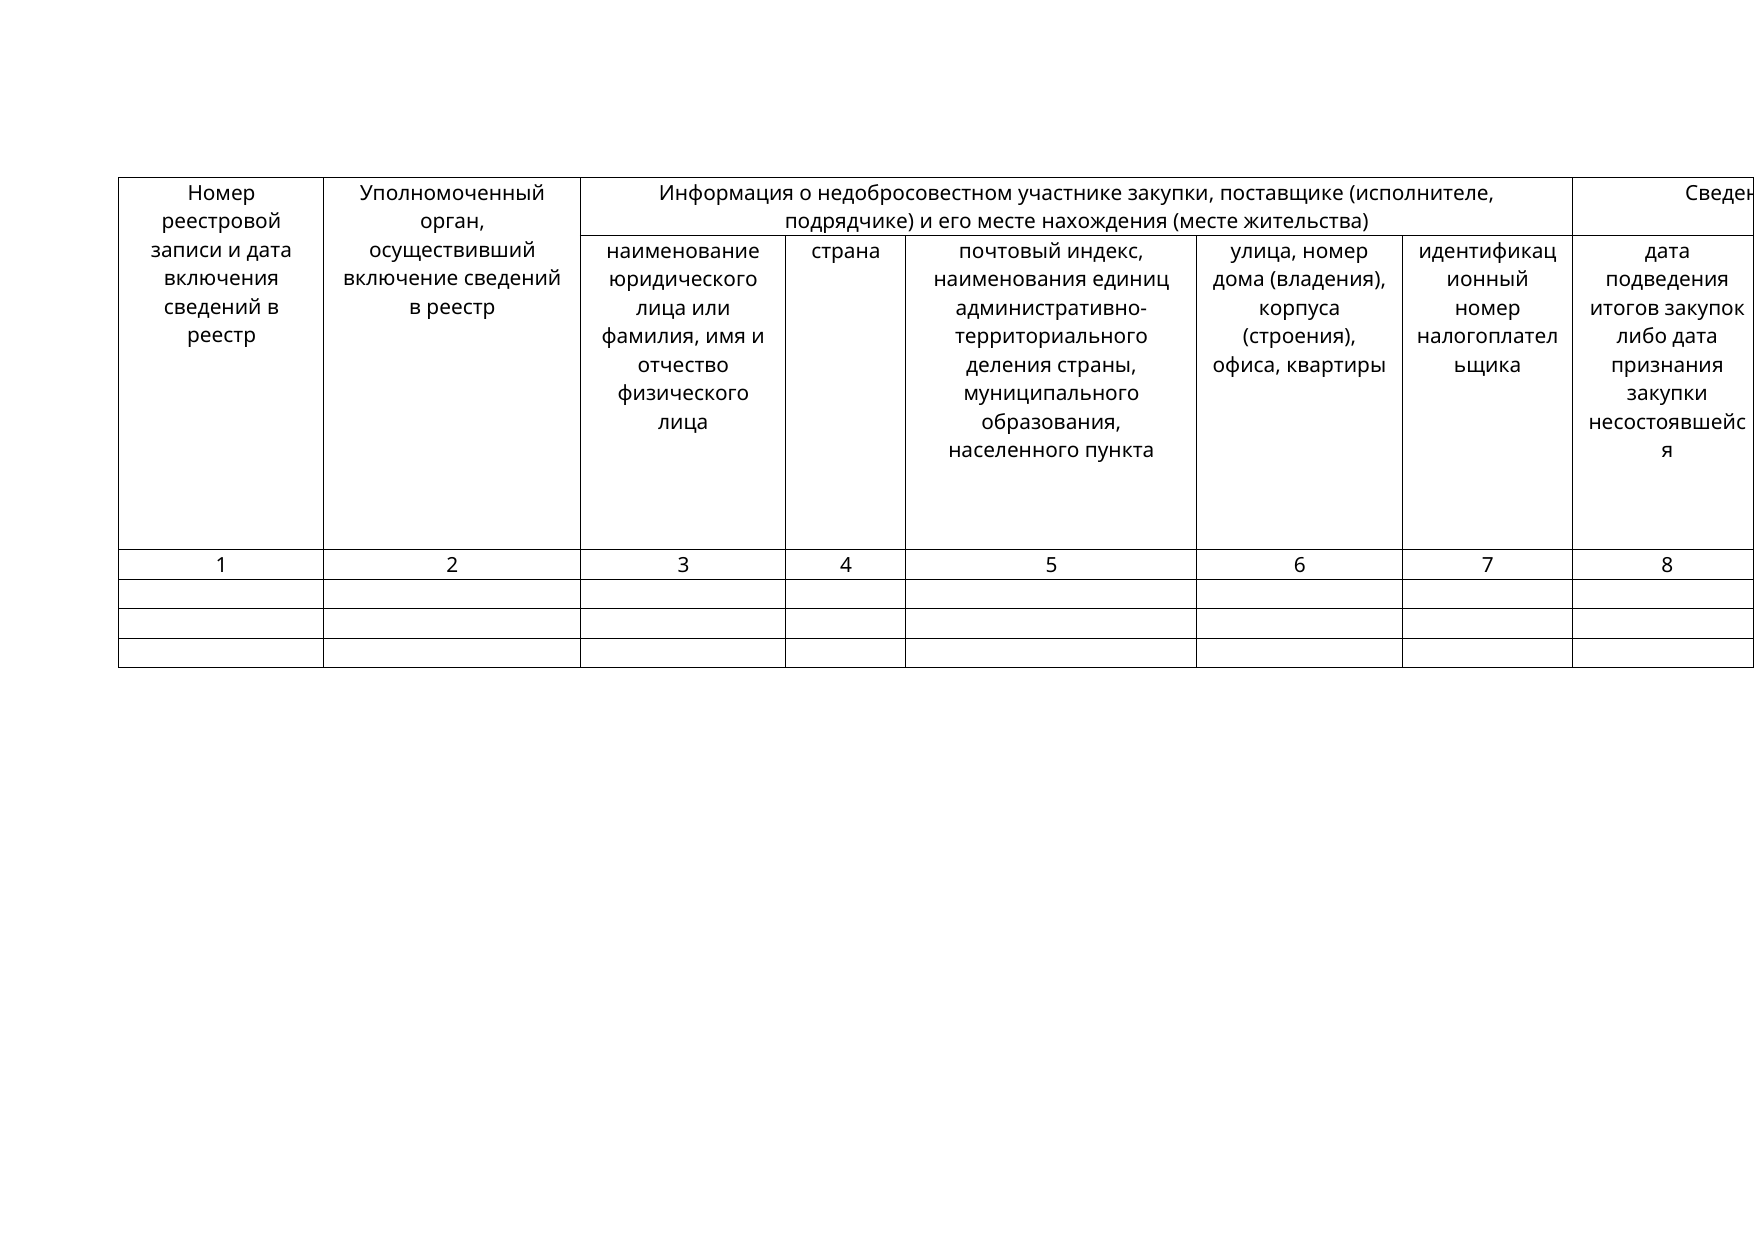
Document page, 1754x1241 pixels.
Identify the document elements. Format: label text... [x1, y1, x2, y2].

table_cell [1573, 580, 1753, 608]
table_cell [324, 609, 580, 637]
table_cell [119, 639, 323, 667]
table_cell 6 [1197, 550, 1402, 578]
table_header Сведения о проведенных закупках [1573, 178, 1753, 235]
table_cell [324, 580, 580, 608]
table_cell [786, 639, 905, 667]
table_cell [1403, 639, 1572, 667]
table_cell [906, 639, 1196, 667]
table_cell [1197, 580, 1402, 608]
table_header Уполномоченный орган, осуществивший включение сведений в реестр [324, 178, 580, 549]
table_cell почтовый индекс, наименования единиц административно-территориального деления страны, муниципального образования, населенного пункта [906, 236, 1196, 549]
table_header Номер реестровой записи и дата включения сведений в реестр [119, 178, 323, 549]
table_cell [906, 580, 1196, 608]
table_cell [786, 580, 905, 608]
table_cell [581, 580, 785, 608]
table_cell 2 [324, 550, 580, 578]
table_cell [1403, 580, 1572, 608]
table_cell [786, 609, 905, 637]
table_cell дата подведения итогов закупок либо дата признания закупки несостоявшейся [1573, 236, 1753, 549]
table_cell [324, 639, 580, 667]
table_cell 3 [581, 550, 785, 578]
table_cell [1573, 639, 1753, 667]
table_cell страна [786, 236, 905, 549]
table_cell идентификационный номер налогоплательщика [1403, 236, 1572, 549]
table_header Информация о недобросовестном участнике закупки, поставщике (исполнителе, подрядчике) и его месте нахождения (месте жительства) [581, 178, 1572, 235]
table_cell 5 [906, 550, 1196, 578]
table_cell 4 [786, 550, 905, 578]
table_cell [1197, 609, 1402, 637]
table_cell улица, номер дома (владения), корпуса (строения), офиса, квартиры [1197, 236, 1402, 549]
table_cell 1 [119, 550, 323, 578]
table_cell [1573, 609, 1753, 637]
table_cell [119, 609, 323, 637]
table_cell 7 [1403, 550, 1572, 578]
table_cell [581, 609, 785, 637]
table_cell [1403, 609, 1572, 637]
table_cell [581, 639, 785, 667]
table_cell [906, 609, 1196, 637]
table_cell [119, 580, 323, 608]
table_cell 8 [1573, 550, 1753, 578]
table_cell [1197, 639, 1402, 667]
table_cell наименование юридического лица или фамилия, имя и отчество физического лица [581, 236, 785, 549]
